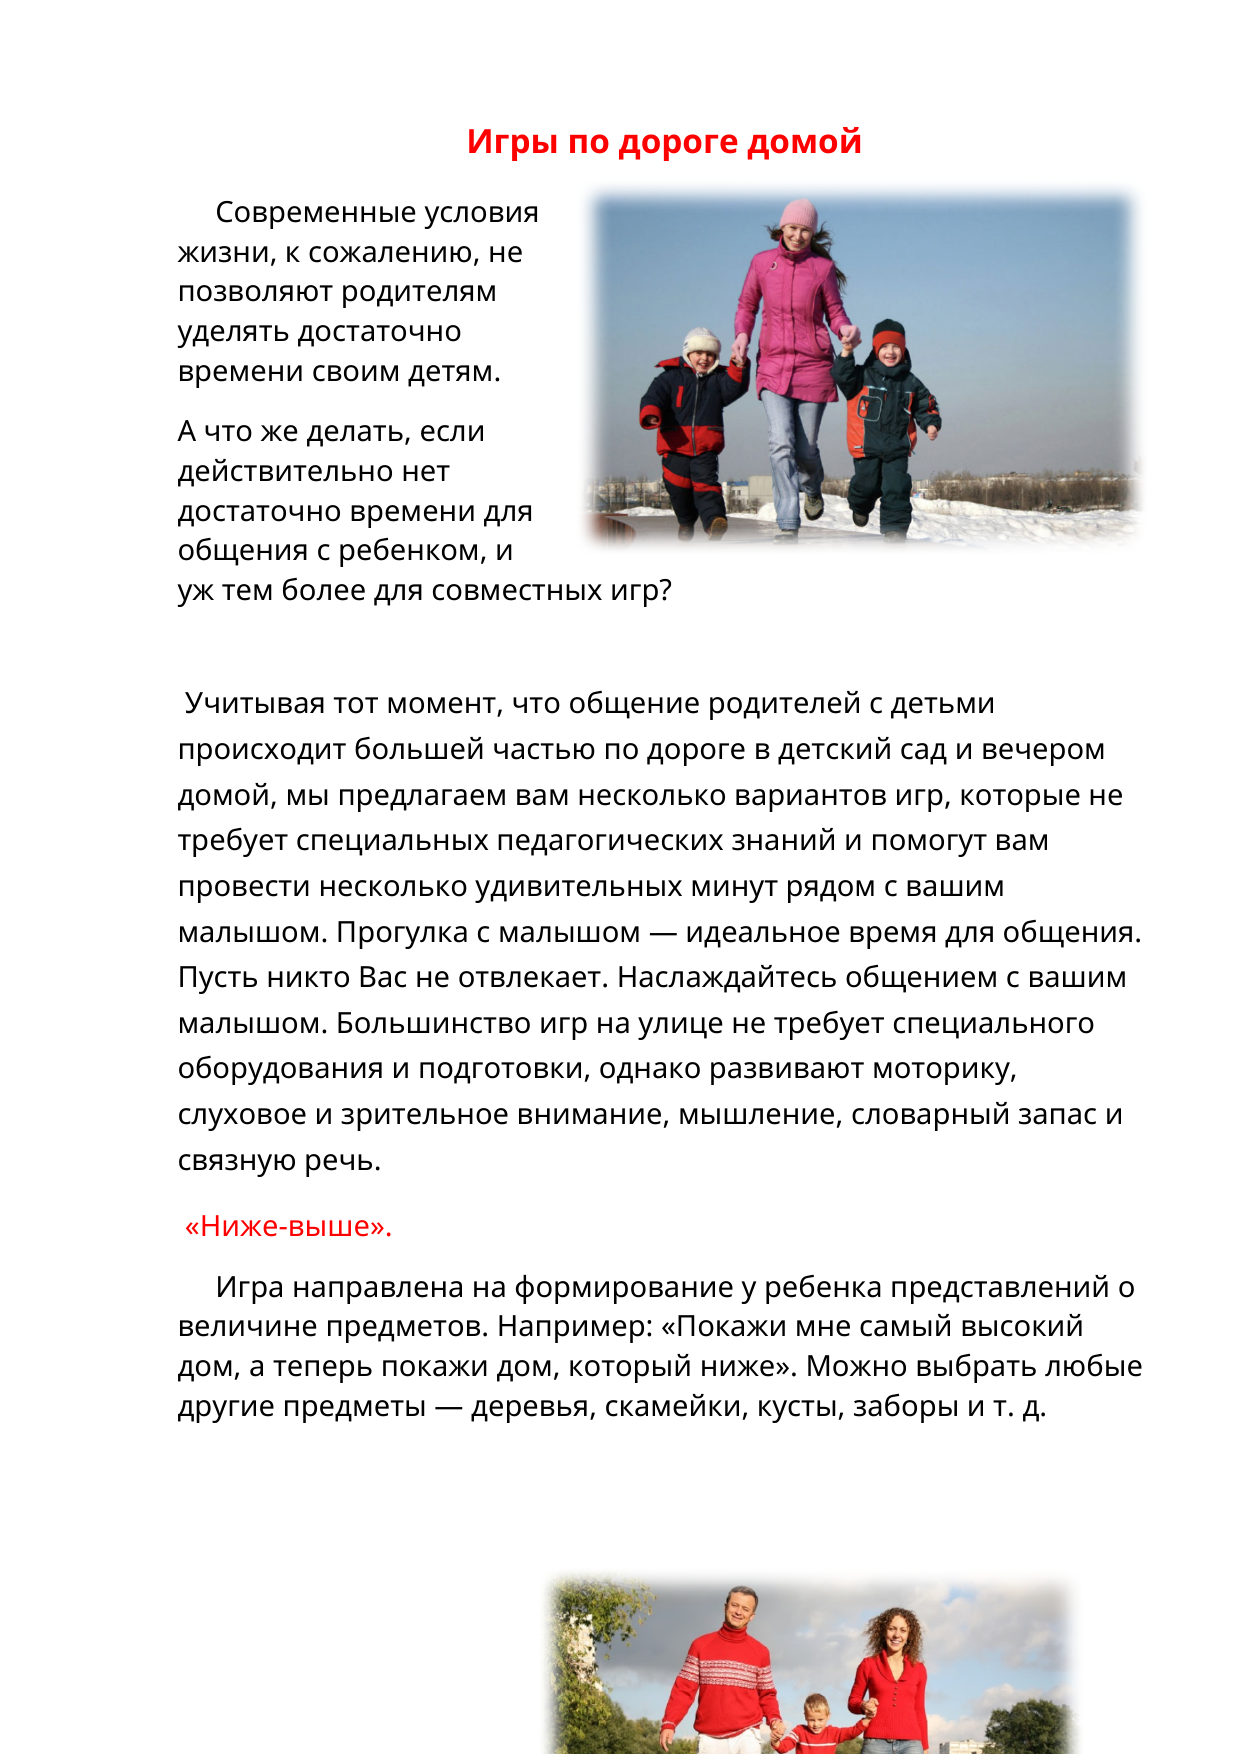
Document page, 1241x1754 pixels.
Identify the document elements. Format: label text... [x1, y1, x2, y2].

text Современные условия жизни, к сожалению, не позволяют родителям уделять достаточно времени своим детям. [177, 191, 1152, 389]
text «Ниже-выше». [177, 1205, 1152, 1245]
picture [606, 389, 1119, 410]
text Игра направлена на формирование у ребенка представлений о величине предметов. Например: «Покажи мне самый высокий дом, а теперь покажи дом, который ниже». Можно выбрать любые другие предметы — деревья, скамейки, кусты, заборы и т. д. [177, 1266, 1152, 1425]
text Игры по дороге домой [177, 118, 1152, 163]
text Учитывая тот момент, что общение родителей с детьми происходит большей частью по дороге в детский сад и вечером домой, мы предлагаем вам несколько вариантов игр, которые не требует специальных педагогических знаний и помогут вам провести несколько удивительных минут рядом с вашим малышом. Прогулка с малышом — идеальное время для общения. Пусть никто Вас не отвлекает. Наслаждайтесь общением с вашим малышом. Большинство игр на улице не требует специального оборудования и подготовки, однако развивают моторику, слуховое и зрительное внимание, мышление, словарный запас и связную речь. [177, 683, 1152, 1179]
picture [568, 1596, 1056, 1754]
text А что же делать, если действительно нет достаточно времени для общения с ребенком, и уж тем более для совместных игр? [177, 410, 1152, 609]
